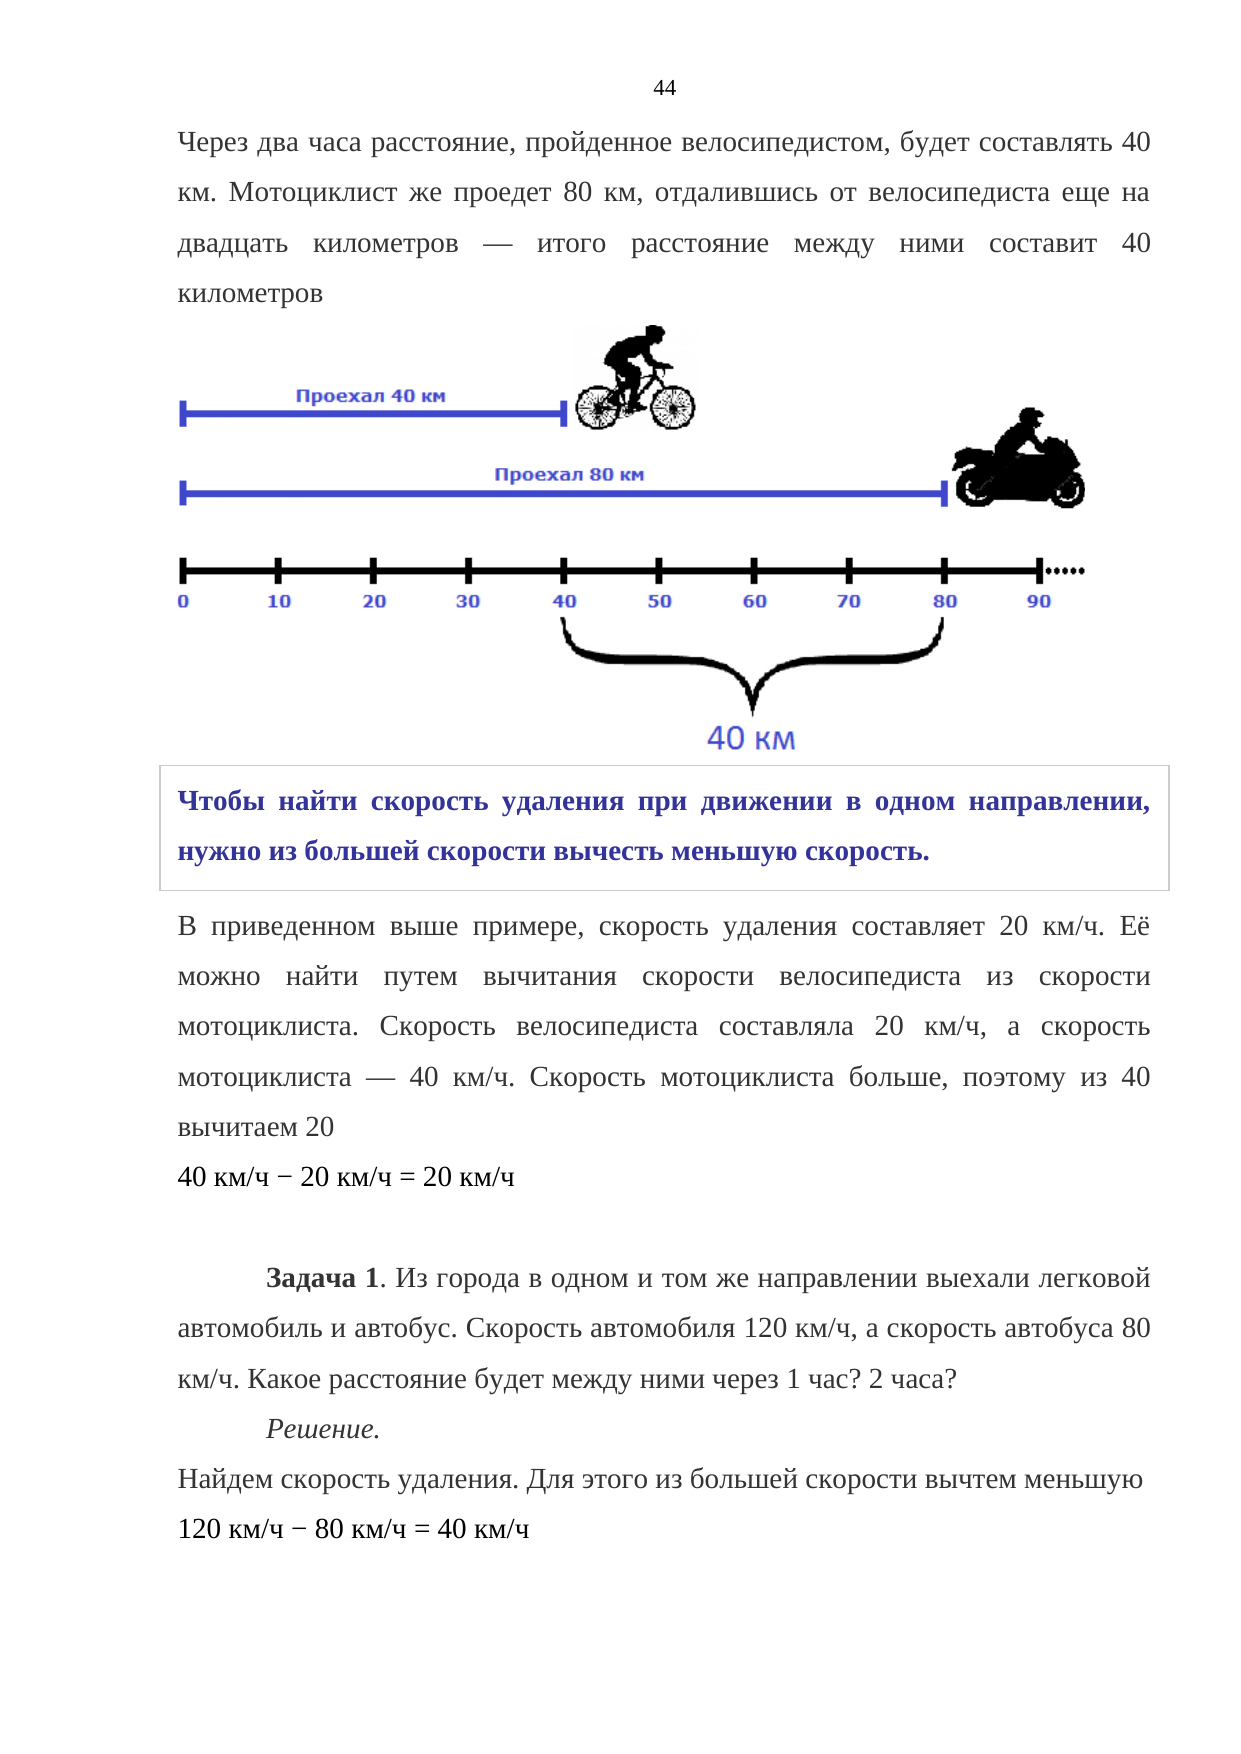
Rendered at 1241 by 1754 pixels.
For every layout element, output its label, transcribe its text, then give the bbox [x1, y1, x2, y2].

text Найдем скорость удаления. Для этого из большей скорости вычтем меньшую [177, 1461, 1152, 1495]
text 40 км/ч − 20 км/ч = 20 км/ч [177, 1159, 1152, 1193]
text В приведенном выше примере, скорость удаления составляет 20 км/ч. Её можно найти путем вычитания скорости велосипедиста из скорости мотоциклиста. Скорость велосипедиста составляла 20 км/ч, а скорость мотоциклиста — 40 км/ч. Скорость мотоциклиста больше, поэтому из 40 вычитаем 20 [177, 908, 1152, 1143]
picture [177, 325, 1085, 751]
text 120 км/ч − 80 км/ч = 40 км/ч [177, 1512, 1152, 1545]
text Задача 1. Из города в одном и том же направлении выехали легковой автомобиль и автобус. Скорость автомобиля 120 км/ч, а скорость автобуса 80 км/ч. Какое расстояние будет между ними через 1 час? 2 часа? [177, 1260, 1152, 1394]
text Через два часа расстояние, пройденное велосипедистом, будет составлять 40 км. Мотоциклист же проедет 80 км, отдалившись от велосипедиста еще на двадцать километров — итого расстояние между ними составит 40 километров [177, 124, 1152, 309]
text Чтобы найти скорость удаления при движении в одном направлении, нужно из большей скорости вычесть меньшую скорость. [161, 766, 1168, 890]
text Решение. [177, 1411, 1152, 1444]
